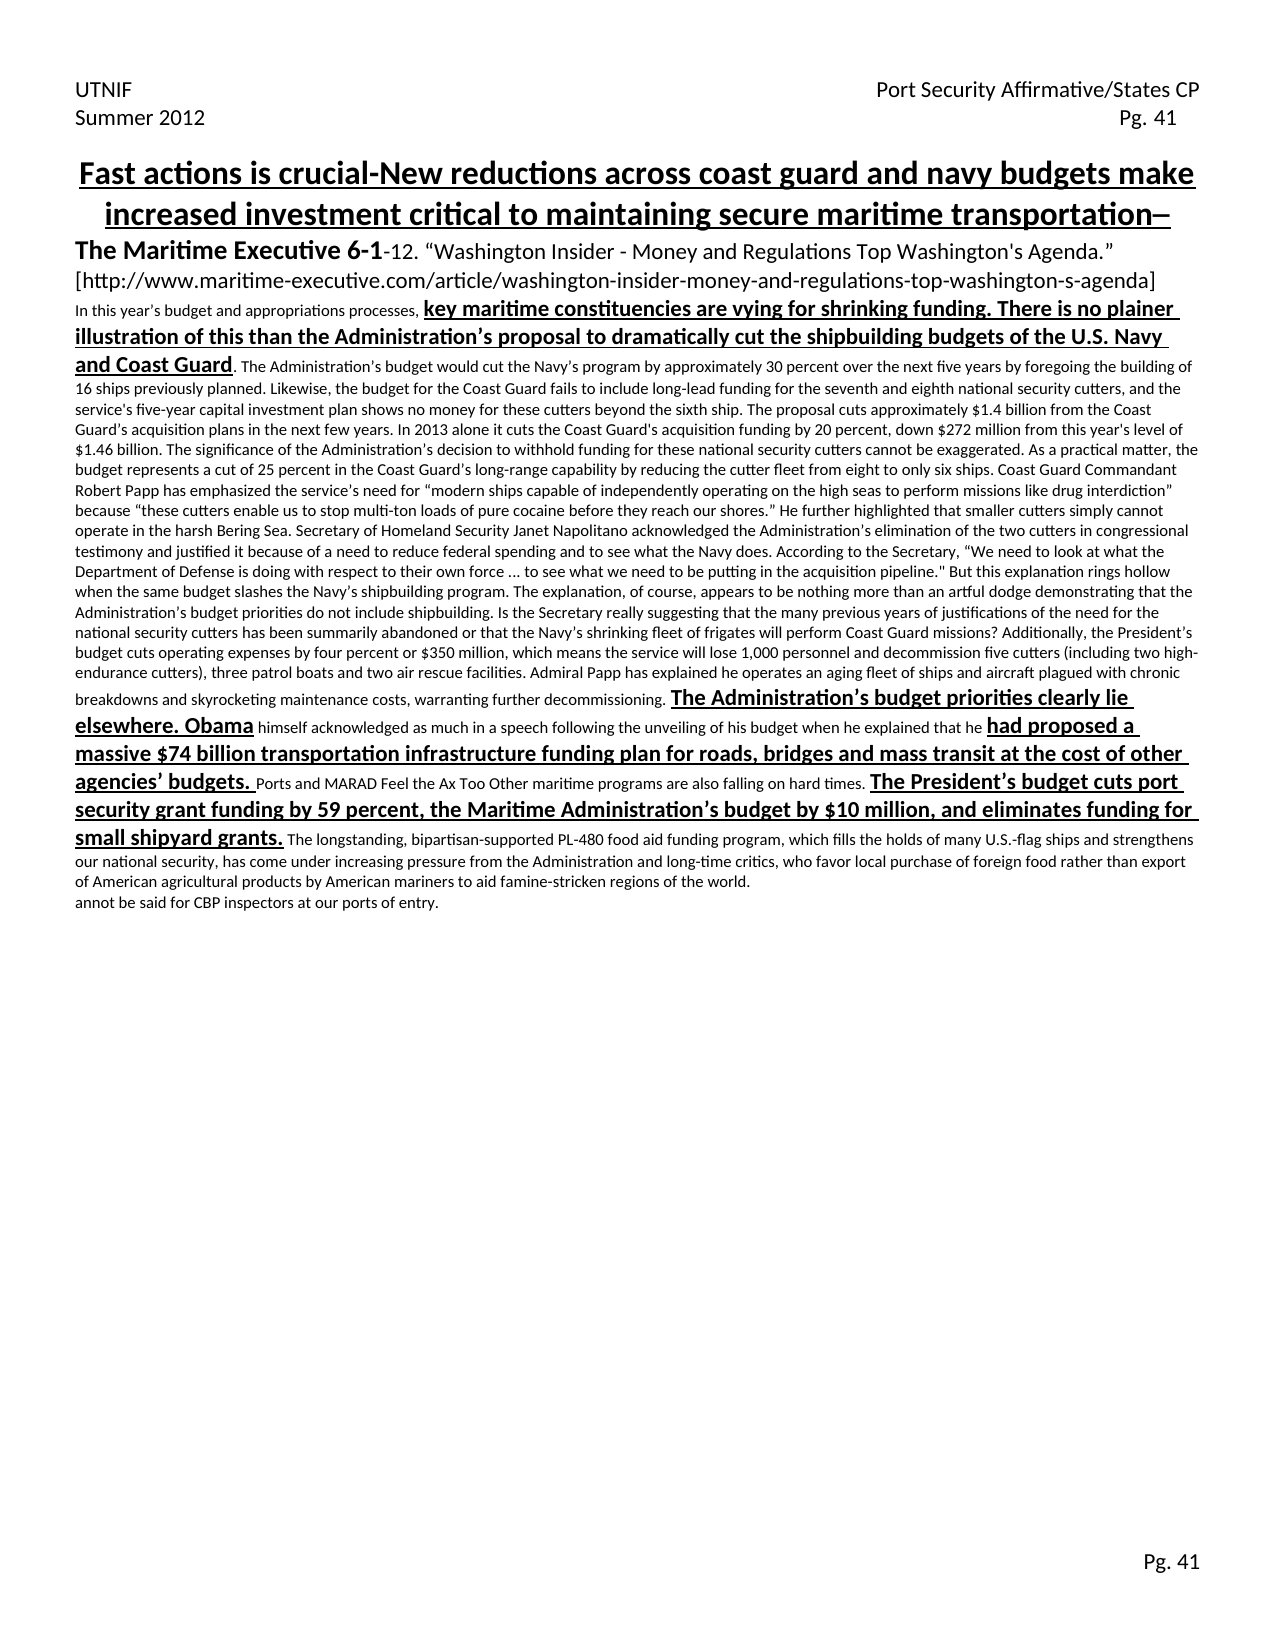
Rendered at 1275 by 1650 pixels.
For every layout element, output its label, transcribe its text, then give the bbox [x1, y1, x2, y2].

text annot be said for CBP inspectors at our ports of entry. [75, 892, 1200, 912]
text In this year’s budget and appropriations processes, key maritime constituencies are vying for shrinking funding. There is no plainer illustration of this than the Administration’s proposal to dramatically cut the shipbuilding budgets of the U.S. Navy and Coast Guard. The Administration’s budget would cut the Navy’s program by approximately 30 percent over the next five years by foregoing the building of 16 ships previously planned. Likewise, the budget for the Coast Guard fails to include long-lead funding for the seventh and eighth national security cutters, and the service's five-year capital investment plan shows no money for these cutters beyond the sixth ship. The proposal cuts approximately $1.4 billion from the Coast Guard’s acquisition plans in the next few years. In 2013 alone it cuts the Coast Guard's acquisition funding by 20 percent, down $272 million from this year's level of $1.46 billion. The significance of the Administration’s decision to withhold funding for these national security cutters cannot be exaggerated. As a practical matter, the budget represents a cut of 25 percent in the Coast Guard’s long-range capability by reducing the cutter fleet from eight to only six ships. Coast Guard Commandant Robert Papp has emphasized the service’s need for “modern ships capable of independently operating on the high seas to perform missions like drug interdiction” because “these cutters enable us to stop multi-ton loads of pure cocaine before they reach our shores.” He further highlighted that smaller cutters simply cannot operate in the harsh Bering Sea. Secretary of Homeland Security Janet Napolitano acknowledged the Administration’s elimination of the two cutters in congressional testimony and justified it because of a need to reduce federal spending and to see what the Navy does. According to the Secretary, “We need to look at what the Department of Defense is doing with respect to their own force ... to see what we need to be putting in the acquisition pipeline." But this explanation rings hollow when the same budget slashes the Navy’s shipbuilding program. The explanation, of course, appears to be nothing more than an artful dodge demonstrating that the Administration’s budget priorities do not include shipbuilding. Is the Secretary really suggesting that the many previous years of justifications of the need for the national security cutters has been summarily abandoned or that the Navy’s shrinking fleet of frigates will perform Coast Guard missions? Additionally, the President’s budget cuts operating expenses by four percent or $350 million, which means the service will lose 1,000 personnel and decommission five cutters (including two high-endurance cutters), three patrol boats and two air rescue facilities. Admiral Papp has explained he operates an aging fleet of ships and aircraft plagued with chronic breakdowns and skyrocketing maintenance costs, warranting further decommissioning. The Administration’s budget priorities clearly lie elsewhere. Obama himself acknowledged as much in a speech following the unveiling of his budget when he explained that he had proposed a massive $74 billion transportation infrastructure funding plan for roads, bridges and mass transit at the cost of other agencies’ budgets. Ports and MARAD Feel the Ax Too Other maritime programs are also falling on hard times. The President’s budget cuts port security grant funding by 59 percent, the Maritime Administration’s budget by $10 million, and eliminates funding for small shipyard grants. The longstanding, bipartisan-supported PL-480 food aid funding program, which fills the holds of many U.S.-flag ships and strengthens our national security, has come under increasing pressure from the Administration and long-time critics, who favor local purchase of foreign food rather than export of American agricultural products by American mariners to aid famine-stricken regions of the world. [75, 294, 1200, 892]
subtitle Fast actions is crucial-New reductions across coast guard and navy budgets make increased investment critical to maintaining secure maritime transportation─ [75, 152, 1200, 233]
text The Maritime Executive 6-1-12. “Washington Insider - Money and Regulations Top Washington's Agenda.” [http://www.maritime-executive.com/article/washington-insider-money-and-regulations-top-washington-s-agenda] [75, 233, 1200, 294]
